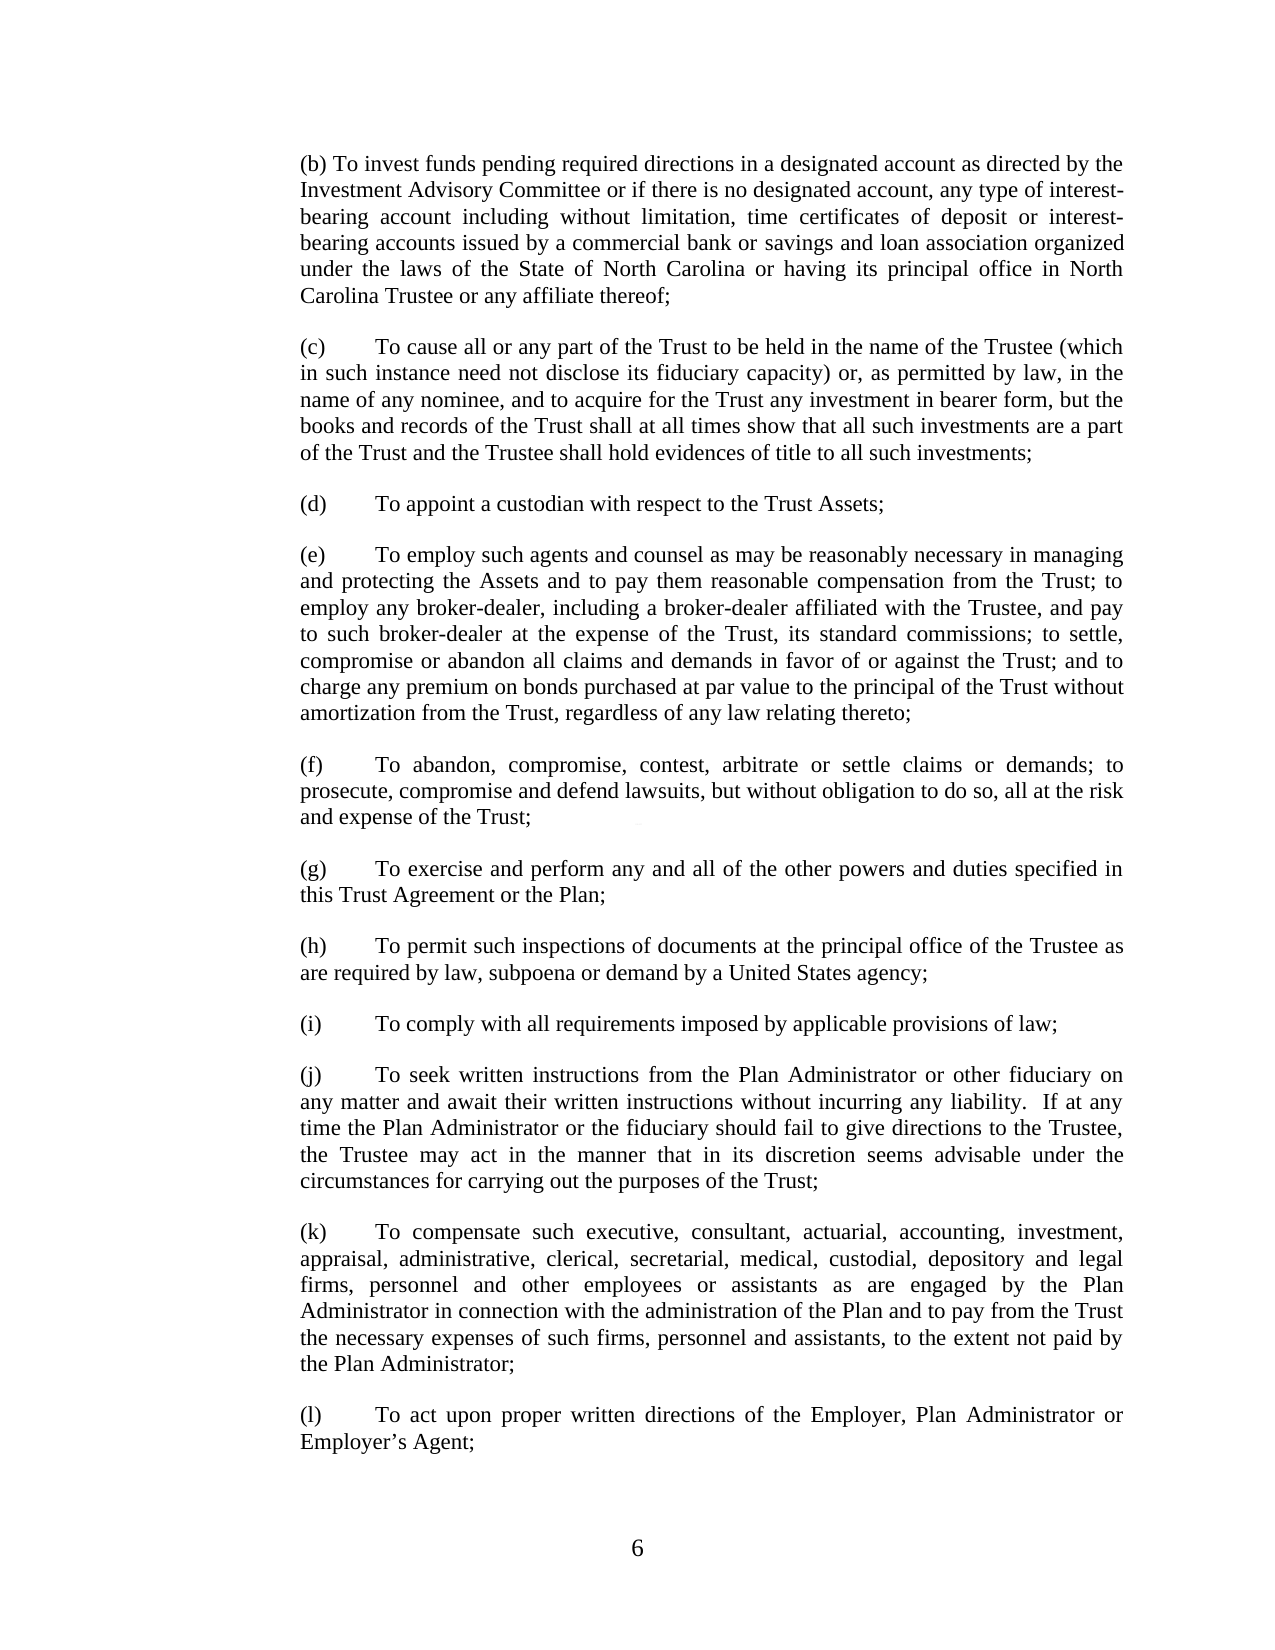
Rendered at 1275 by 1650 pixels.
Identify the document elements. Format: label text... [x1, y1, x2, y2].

text (l) To act upon proper written directions of the Employer, Plan Administrator or Employer’s Agent; [300, 1401, 1125, 1454]
text (i) To comply with all requirements imposed by applicable provisions of law; [300, 1010, 1125, 1037]
text (e) To employ such agents and counsel as may be reasonably necessary in managing and protecting the Assets and to pay them reasonable compensation from the Trust; to employ any broker-dealer, including a broker-dealer affiliated with the Trustee, and pay to such broker-dealer at the expense of the Trust, its standard commissions; to settle, compromise or abandon all claims and demands in favor of or against the Trust; and to charge any premium on bonds purchased at par value to the principal of the Trust without amortization from the Trust, regardless of any law relating thereto; [300, 541, 1125, 726]
text (d) To appoint a custodian with respect to the Trust Assets; [300, 490, 1125, 516]
text (b) To invest funds pending required directions in a designated account as directed by the Investment Advisory Committee or if there is no designated account, any type of interest-bearing account including without limitation, time certificates of deposit or interest-bearing accounts issued by a commercial bank or savings and loan association organized under the laws of the State of North Carolina or having its principal office in North Carolina Trustee or any affiliate thereof; [300, 150, 1125, 308]
text (g) To exercise and perform any and all of the other powers and duties specified in this Trust Agreement or the Plan; [300, 855, 1125, 907]
text (j) To seek written instructions from the Plan Administrator or other fiduciary on any matter and await their written instructions without incurring any liability. If at any time the Plan Administrator or the fiduciary should fail to give directions to the Trustee, the Trustee may act in the manner that in its discretion seems advisable under the circumstances for carrying out the purposes of the Trust; [300, 1062, 1125, 1193]
text (f) To abandon, compromise, contest, arbitrate or settle claims or demands; to prosecute, compromise and defend lawsuits, but without obligation to do so, all at the risk and expense of the Trust; [300, 751, 1125, 830]
text (k) To compensate such executive, consultant, actuarial, accounting, investment, appraisal, administrative, clerical, secretarial, medical, custodial, depository and legal firms, personnel and other employees or assistants as are engaged by the Plan Administrator in connection with the administration of the Plan and to pay from the Trust the necessary expenses of such firms, personnel and assistants, to the extent not paid by the Plan Administrator; [300, 1218, 1125, 1376]
text (h) To permit such inspections of documents at the principal office of the Trustee as are required by law, subpoena or demand by a United States agency; [300, 932, 1125, 985]
text (c) To cause all or any part of the Trust to be held in the name of the Trustee (which in such instance need not disclose its fiduciary capacity) or, as permitted by law, in the name of any nominee, and to acquire for the Trust any investment in bearer form, but the books and records of the Trust shall at all times show that all such investments are a part of the Trust and the Trustee shall hold evidences of title to all such investments; [300, 333, 1125, 465]
